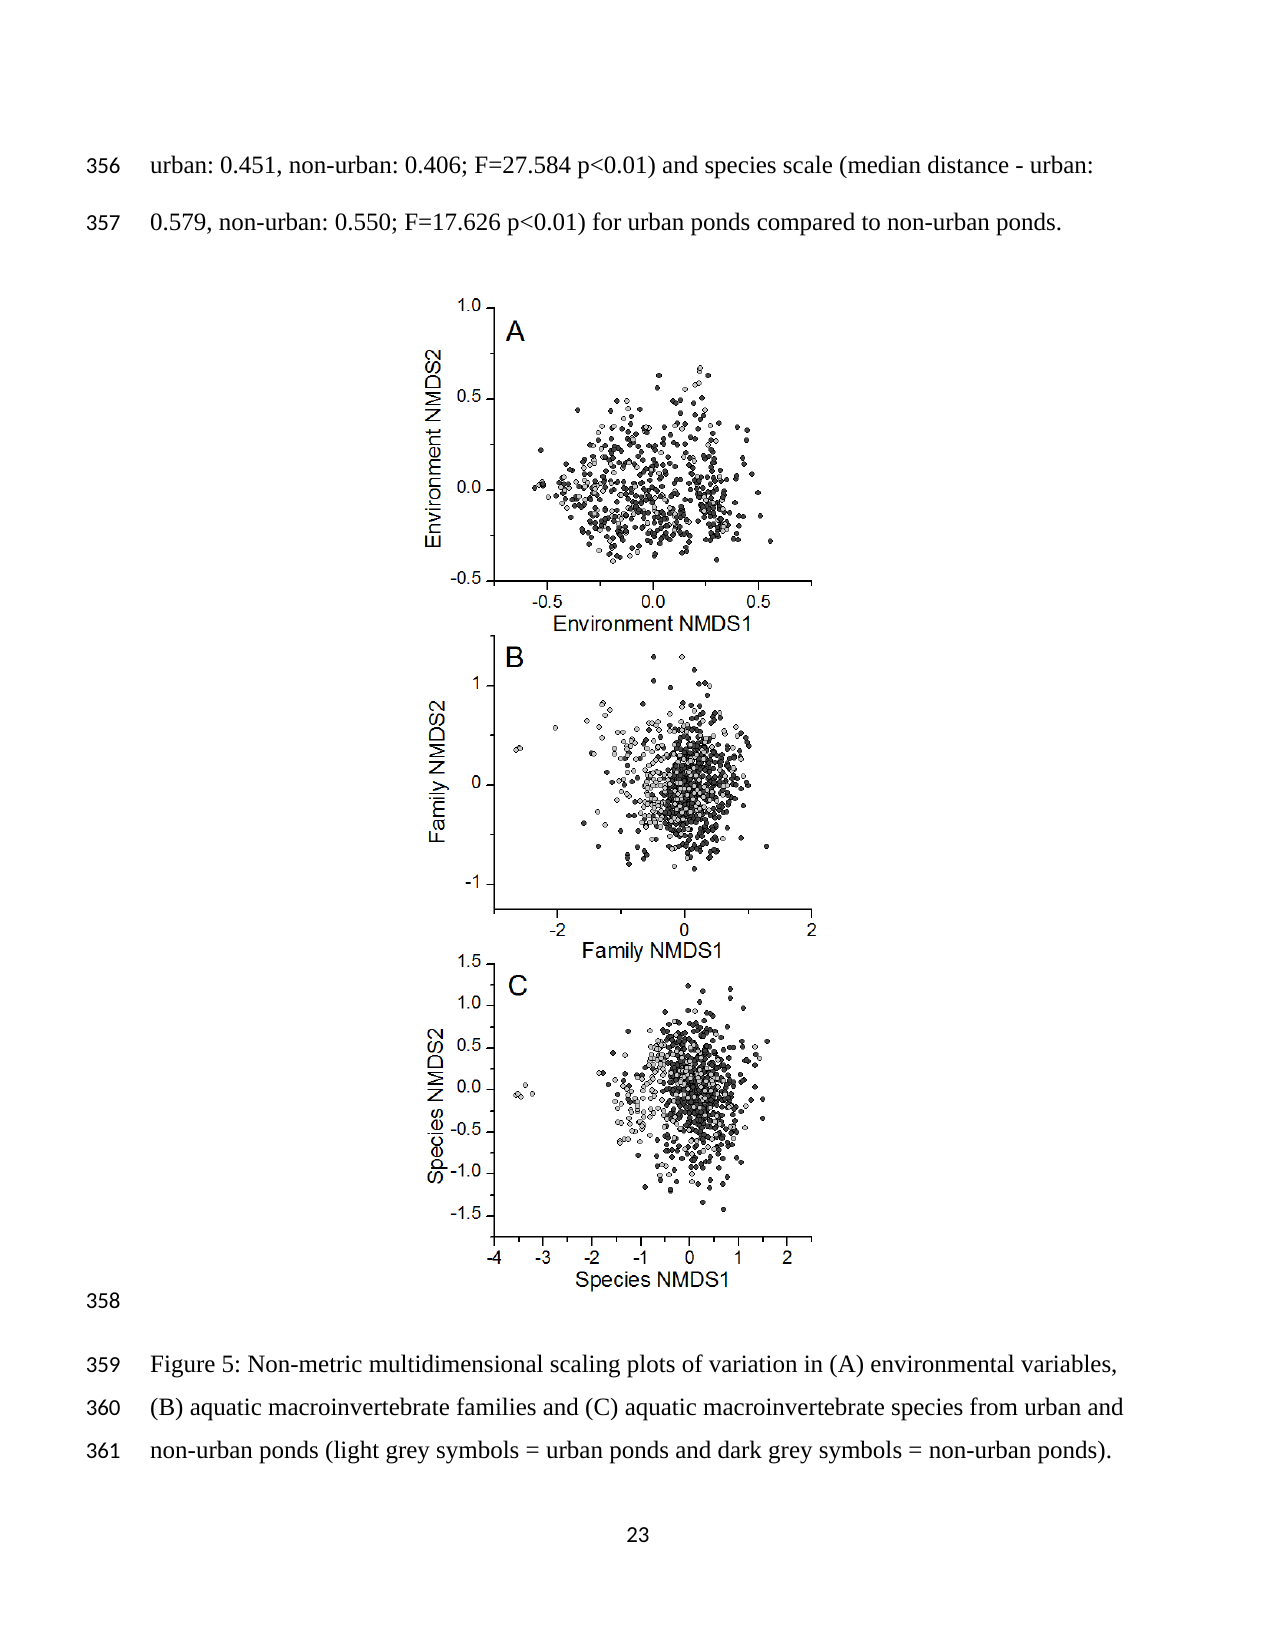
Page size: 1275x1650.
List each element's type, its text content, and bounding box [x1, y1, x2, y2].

picture [411, 277, 864, 1309]
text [150, 150, 1125, 236]
text Figure 5: Non-metric multidimensional scaling plots of variation in (A) environmental variables, (B) aquatic macroinvertebrate families and (C) aquatic macroinvertebrate species from urban and non-urban ponds (light grey symbols = urban ponds and dark grey symbols = non-urban ponds). [150, 1349, 1125, 1464]
